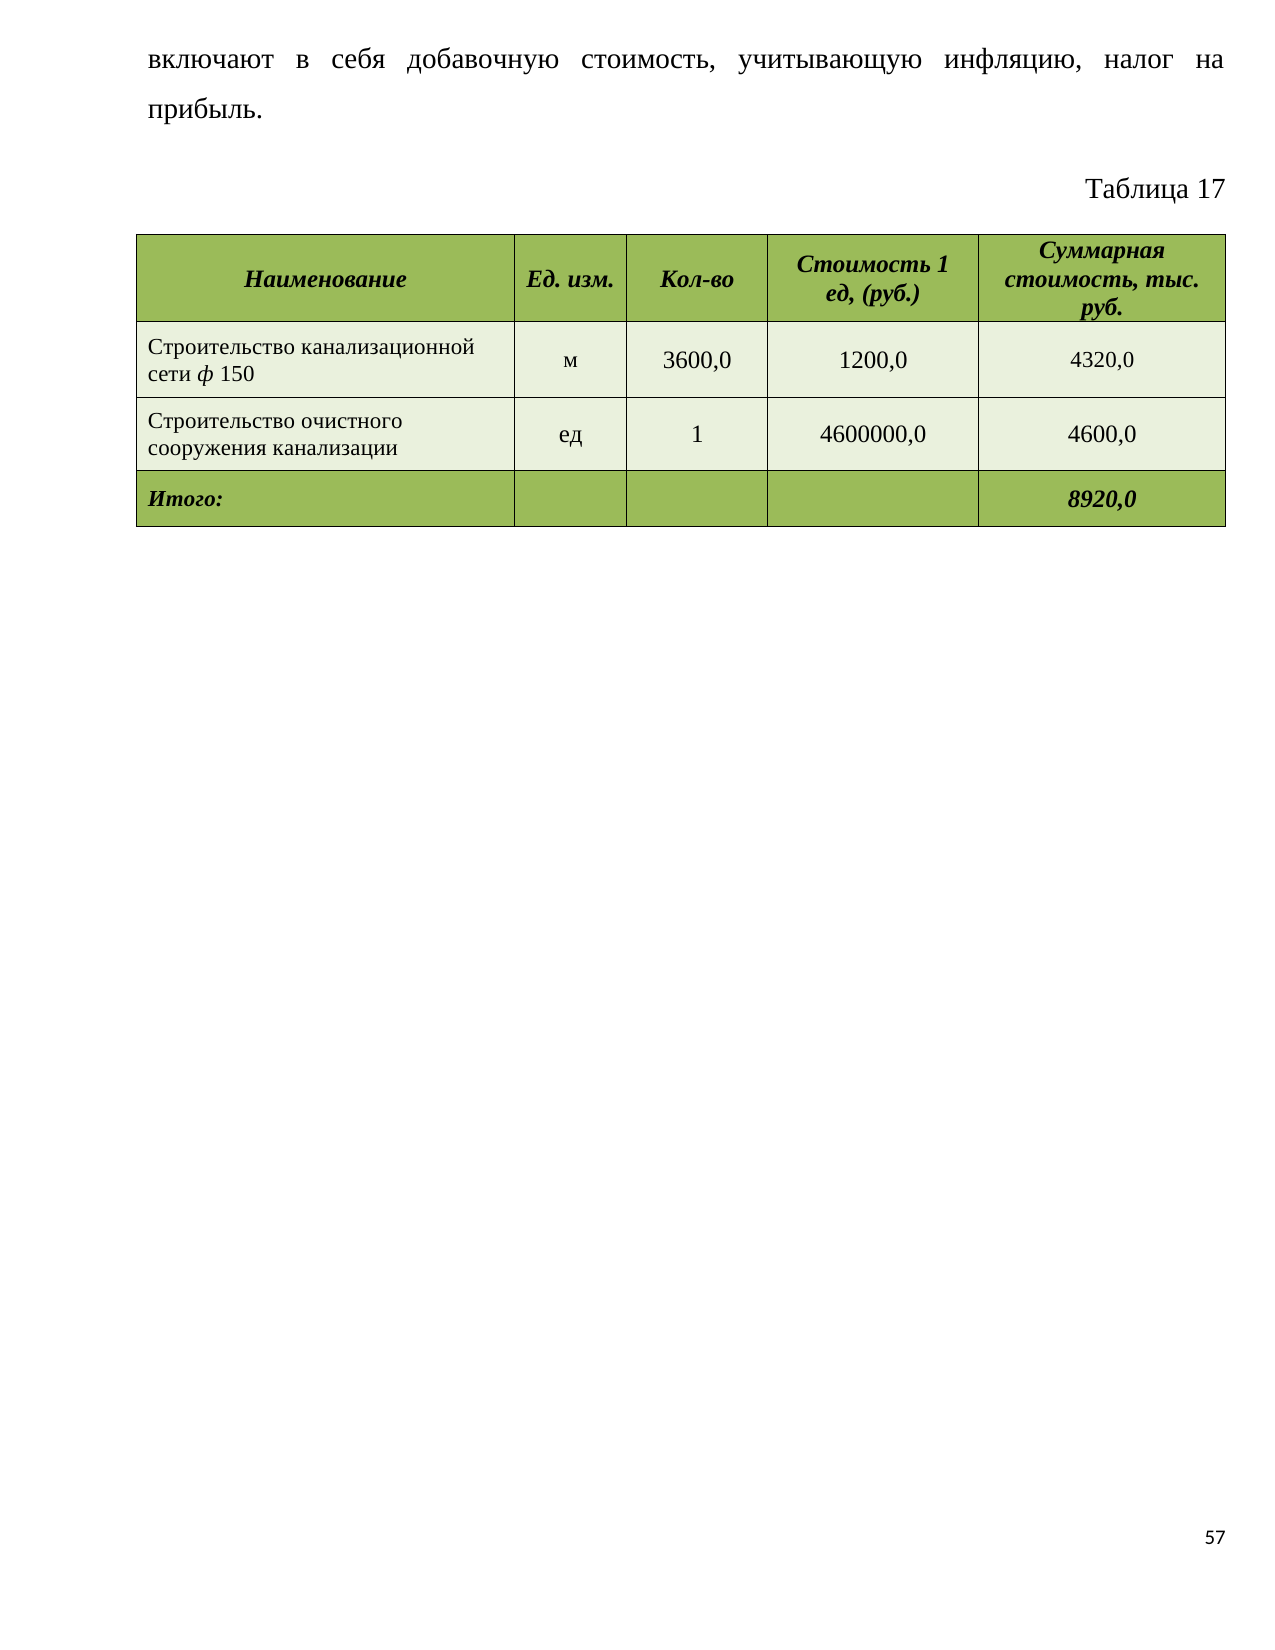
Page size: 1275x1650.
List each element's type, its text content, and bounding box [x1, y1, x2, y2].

table_header Ед. изм. [515, 235, 626, 321]
table_cell Итого: [137, 471, 514, 526]
table_header Наименование [137, 235, 514, 321]
table_cell 4600000,0 [768, 398, 978, 470]
table_cell м [515, 322, 626, 397]
table_cell Строительство канализационной сети ф 150 [137, 322, 514, 397]
table_cell [768, 471, 978, 526]
table_cell [627, 471, 767, 526]
table_cell 1200,0 [768, 322, 978, 397]
table_cell Строительство очистного сооружения канализации [137, 398, 514, 470]
table_cell ед [515, 398, 626, 470]
table_cell 4600,0 [979, 398, 1225, 470]
table_header Суммарная стоимость, тыс. руб. [979, 235, 1225, 321]
table_cell 3600,0 [627, 322, 767, 397]
table_cell [515, 471, 626, 526]
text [148, 41, 1225, 125]
text Таблица 17 [148, 171, 1225, 205]
table_cell 8920,0 [979, 471, 1225, 526]
table_header Стоимость 1 ед, (руб.) [768, 235, 978, 321]
table_cell 1 [627, 398, 767, 470]
table_header Кол-во [627, 235, 767, 321]
table_cell 4320,0 [979, 322, 1225, 397]
